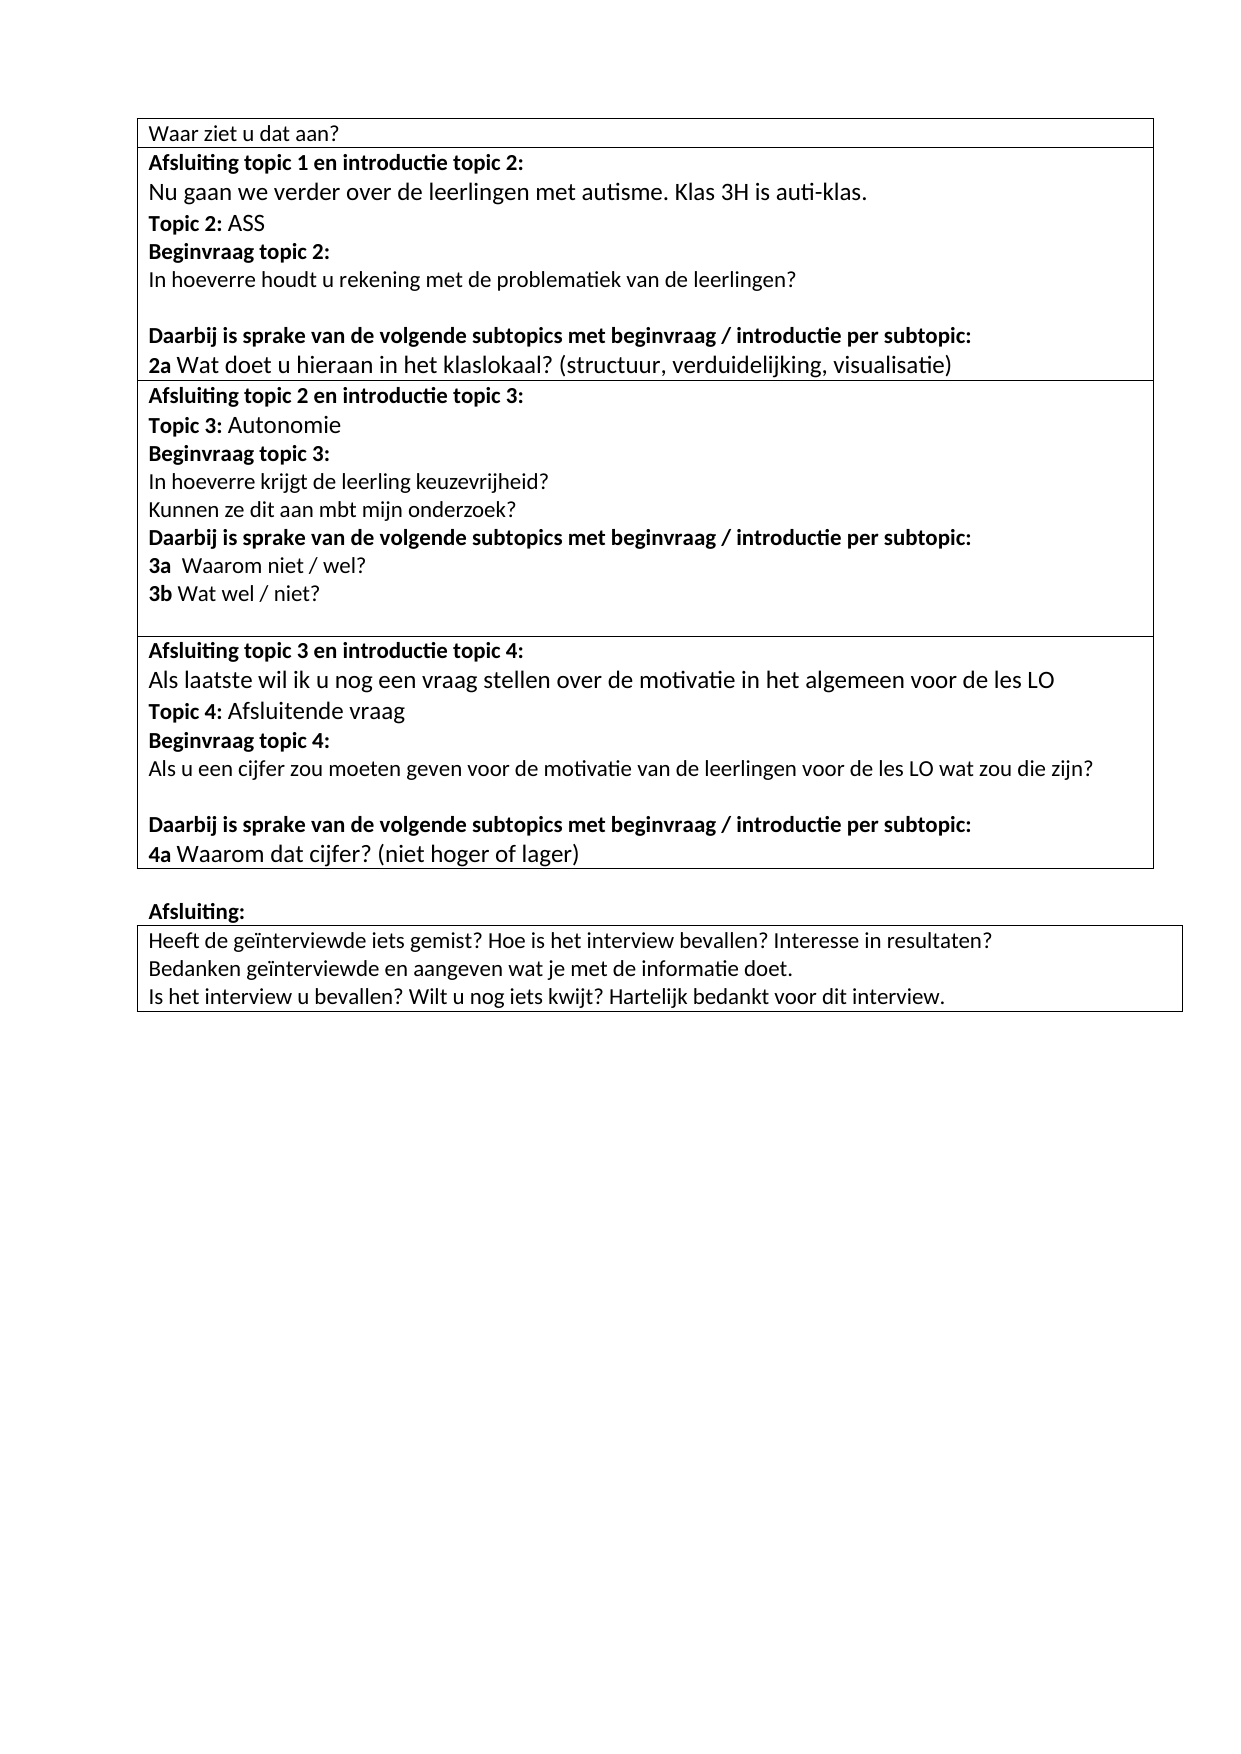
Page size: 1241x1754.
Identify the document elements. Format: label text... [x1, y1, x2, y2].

table_header Heeft de geïnterviewde iets gemist? Hoe is het interview bevallen? Interesse in resultaten? Bedanken geïnterviewde en aangeven wat je met de informatie doet. Is het interview u bevallen? Wilt u nog iets kwijt? Hartelijk bedankt voor dit interview. [138, 926, 1182, 1011]
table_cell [138, 119, 1153, 147]
table_cell Afsluiting topic 1 en introductie topic 2: Nu gaan we verder over de leerlingen met autisme. Klas 3H is auti-klas. Topic 2: ASS Beginvraag topic 2: In hoeverre houdt u rekening met de problematiek van de leerlingen? Daarbij is sprake van de volgende subtopics met beginvraag / introductie per subtopic: 2a Wat doet u hieraan in het klaslokaal? (structuur, verduidelijking, visualisatie) [138, 148, 1153, 380]
text Afsluiting: [148, 897, 1150, 925]
table_cell Afsluiting topic 3 en introductie topic 4: Als laatste wil ik u nog een vraag stellen over de motivatie in het algemeen voor de les LO Topic 4: Afsluitende vraag Beginvraag topic 4: Als u een cijfer zou moeten geven voor de motivatie van de leerlingen voor de les LO wat zou die zijn? Daarbij is sprake van de volgende subtopics met beginvraag / introductie per subtopic: 4a Waarom dat cijfer? (niet hoger of lager) [138, 637, 1153, 868]
table_cell Afsluiting topic 2 en introductie topic 3: Topic 3: Autonomie Beginvraag topic 3: In hoeverre krijgt de leerling keuzevrijheid? Kunnen ze dit aan mbt mijn onderzoek? Daarbij is sprake van de volgende subtopics met beginvraag / introductie per subtopic: 3a Waarom niet / wel? 3b Wat wel / niet? [138, 381, 1153, 636]
